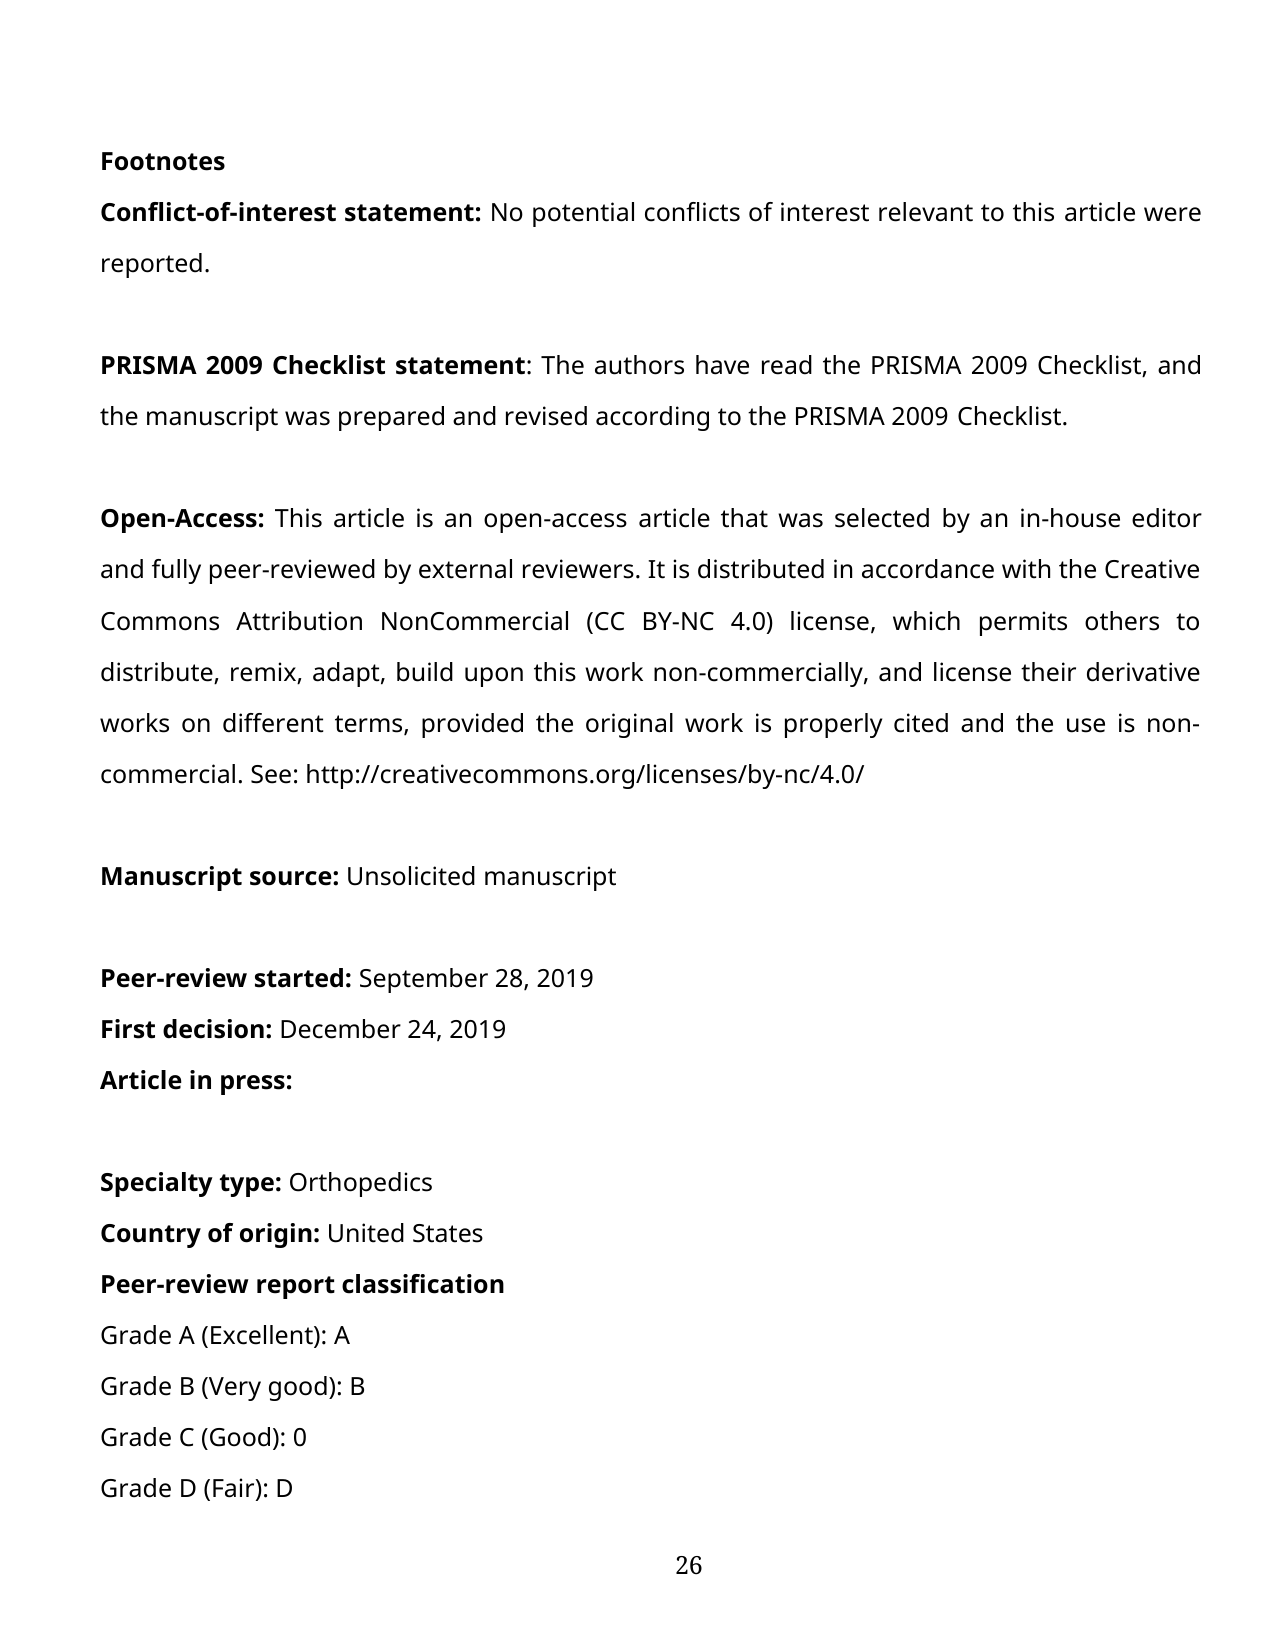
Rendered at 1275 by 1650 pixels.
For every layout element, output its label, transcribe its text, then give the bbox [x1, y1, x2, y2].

text Grade B (Very good): B [100, 1369, 1202, 1403]
text Grade A (Excellent): A [100, 1318, 1202, 1352]
text First decision: December 24, 2019 [100, 1011, 1202, 1046]
text Manuscript source: Unsolicited manuscript [100, 858, 1202, 892]
text Article in press: [100, 1062, 1202, 1097]
text Peer-review started: September 28, 2019 [100, 960, 1202, 994]
text PRISMA 2009 Checklist statement: The authors have read the PRISMA 2009 Checklist, and the manuscript was prepared and revised according to the PRISMA 2009 Checklist. [100, 348, 1202, 433]
text Open-Access: This article is an open-access article that was selected by an in-house editor and fully peer-reviewed by external reviewers. It is distributed in accordance with the Creative Commons Attribution NonCommercial (CC BY-NC 4.0) license, which permits others to distribute, remix, adapt, build upon this work non-commercially, and license their derivative works on different terms, provided the original work is properly cited and the use is non-commercial. See: http://creativecommons.org/licenses/by-nc/4.0/ [100, 501, 1202, 790]
text Peer-review report classification [100, 1267, 1202, 1301]
text Footnotes [100, 144, 1202, 178]
text Specialty type: Orthopedics [100, 1164, 1202, 1199]
text Country of origin: United States [100, 1216, 1202, 1250]
text Grade C (Good): 0 [100, 1420, 1202, 1454]
text Grade D (Fair): D [100, 1471, 1202, 1505]
text Conflict-of-interest statement: No potential conflicts of interest relevant to this article were reported. [100, 195, 1202, 280]
